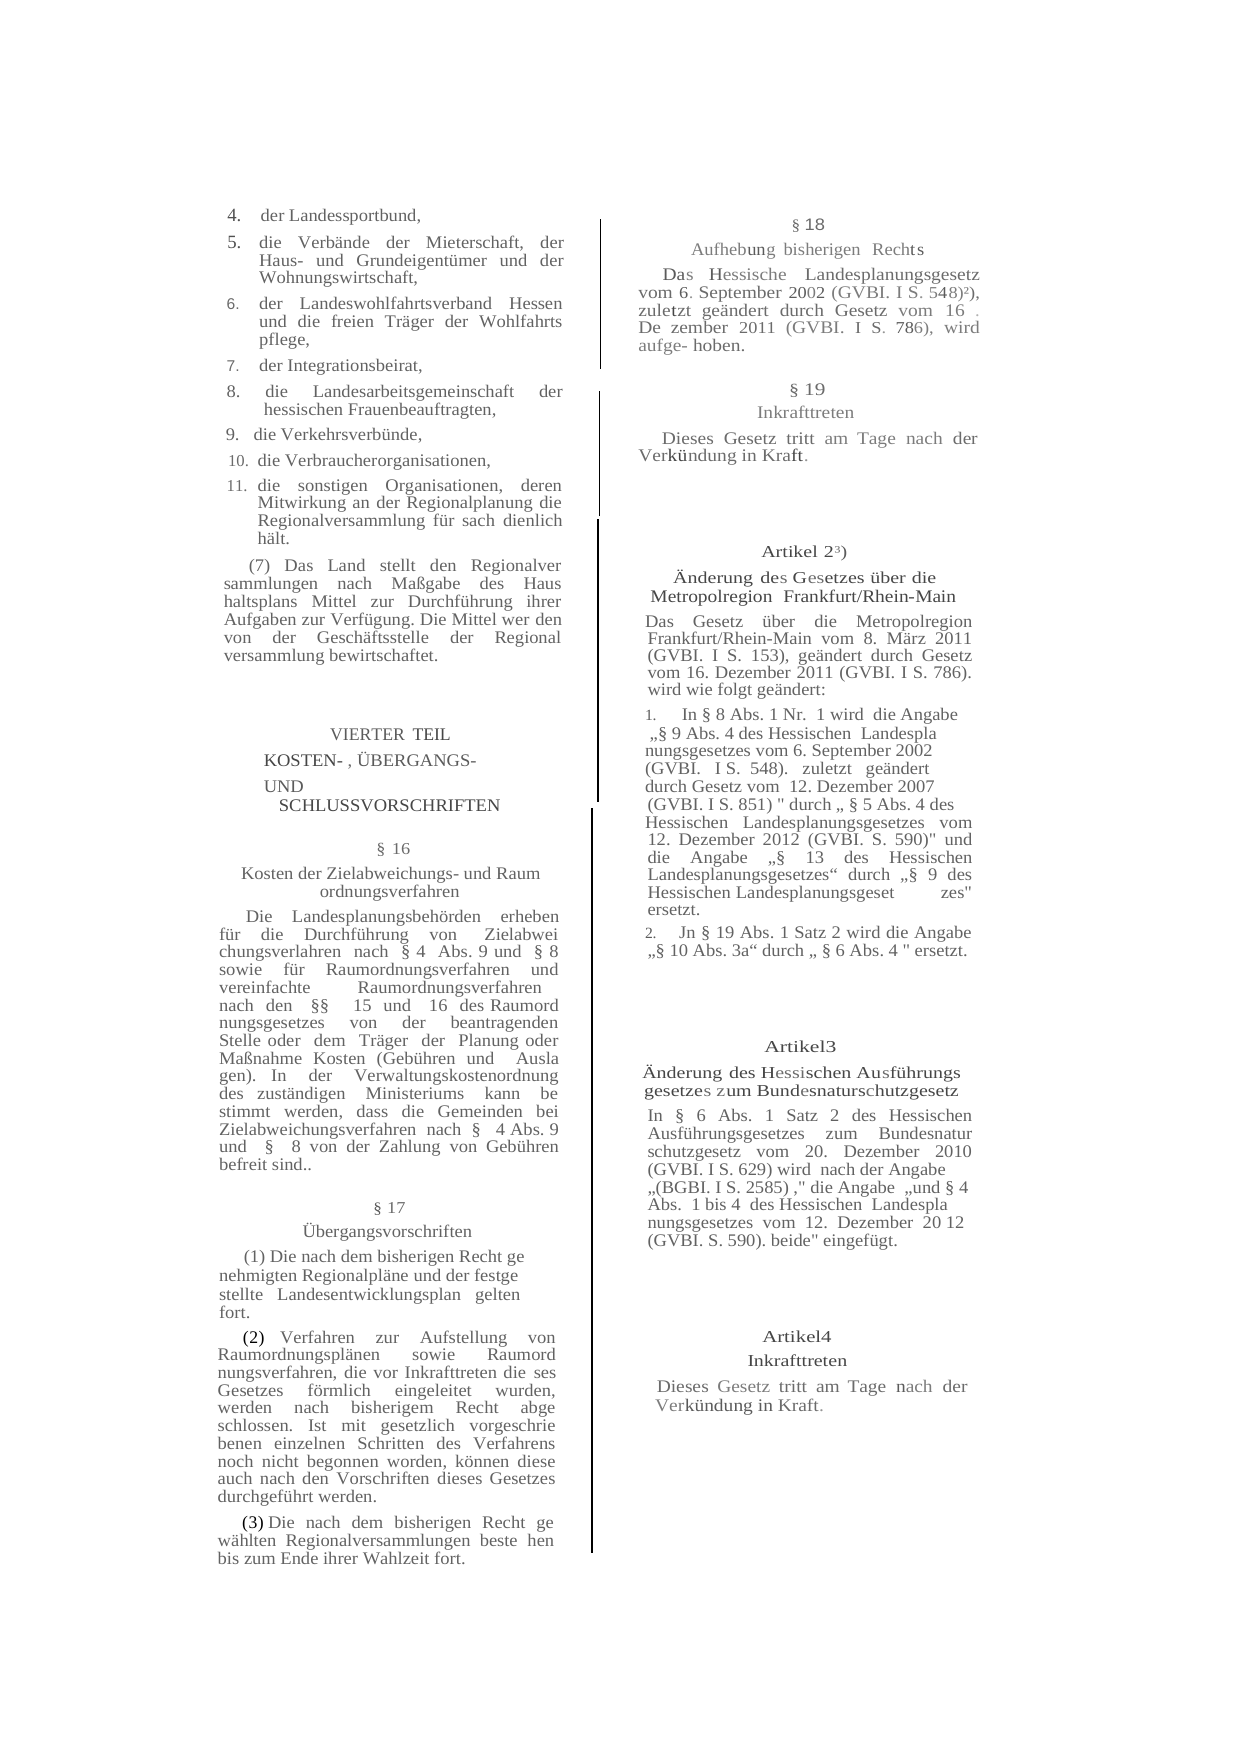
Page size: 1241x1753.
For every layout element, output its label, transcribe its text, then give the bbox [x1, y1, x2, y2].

text Änderung des Hessischen Ausführungs­ gesetzes zum Bundesnaturschutzgesetz [638, 1064, 965, 1100]
text (1) Die nach dem bisherigen Recht ge­ [243, 1246, 564, 1267]
text VIERTER TEIL KOSTEN- , ÜBERGANGS- UND [263, 718, 517, 796]
text Inkrafttreten [636, 402, 975, 423]
text nungsgesetzes vom 6. September 2002 [645, 743, 972, 761]
text § 17 [214, 1198, 564, 1217]
text Artikel4 Inkrafttreten [745, 1327, 848, 1370]
text Änderung des Gesetzes über die [588, 568, 1021, 587]
list die Verbraucherorganisationen, [228, 450, 564, 470]
list der Landeswohlfahrtsverband Hessen und die freien Träger der Wohlfahrts­ pflege, [226, 295, 563, 349]
text „(BGBI. I S. 2585) ," die Angabe „und § 4 [647, 1179, 1016, 1197]
list Die nach dem bisherigen Recht ge­ wählten Regionalversammlungen beste­ hen bis zum Ende ihrer Wahlzeit fort. [217, 1514, 554, 1568]
text 8. die Landesarbeitsgemeinschaft der hessischen Frauenbeauftragten, [226, 383, 563, 418]
text Die Landesplanungsbehörden erheben für die Durchführung von Zielabwei­ chungsverlahren nach § 4 Abs. 9 und § 8 sowie für Raumordnungsverfahren und vereinfachte Raumordnungsverfahren nach den §§ 15 und 16 des Raumord­ nungsgesetzes von der beantragenden Stelle oder dem Träger der Planung oder Maßnahme Kosten (Gebühren und Ausla­ gen). In der Verwaltungskostenordnung des zuständigen Ministeriums kann be­ stimmt werden, dass die Gemeinden bei Zielabweichungsverfahren nach § 4 Abs. 9 und § 8 von der Zahlung von Gebühren befreit sind.. [219, 909, 559, 1174]
text In § 6 Abs. 1 Satz 2 des Hessischen Ausführungsgesetzes zum Bundesnatur­ schutzgesetz vom 20. Dezember 2010 (GVBI. I S. 629) wird nach der Angabe [647, 1108, 972, 1179]
text nungsgesetzes vom 12. Dezember 20 12 [647, 1214, 1017, 1232]
text § 16 [222, 838, 564, 858]
text (7) Das Land stellt den Regionalver­ sammlungen nach Maßgabe des Haus­ haltsplans Mittel zur Durchführung ihrer Aufgaben zur Verfügung. Die Mittel wer­ den von der Geschäftsstelle der Regional­ versammlung bewirtschaftet. [223, 557, 562, 665]
text (GVBI. S. 590). beide" eingefügt. [647, 1232, 1065, 1250]
text „§ 9 Abs. 4 des Hessischen Landespla­ [645, 725, 972, 743]
text § 18 [588, 215, 1028, 234]
text Aufhebung bisherigen Rechts [588, 238, 1027, 259]
text durch Gesetz vom 12. Dezember 2007 [645, 778, 972, 796]
list die sonstigen Organisationen, deren Mitwirkung an der Regionalplanung die Regionalversammlung für sach­ dienlich hält. [226, 477, 562, 548]
text Artikel 2³) [588, 542, 1020, 561]
text Metropolregion Frankfurt/Rhein-Main [636, 587, 971, 606]
text Übergangsvorschriften [210, 1221, 564, 1241]
text (GVBI. I S. 548). zuletzt geändert [645, 761, 972, 778]
text nehmigten Regionalpläne und der festge­ stellte Landesentwicklungsplan gelten [219, 1267, 564, 1304]
text Abs. 1 bis 4 des Hessischen Landespla­ [647, 1197, 1015, 1214]
text Das Gesetz über die Metropolregion Frankfurt/Rhein-Main vom 8. März 2011 (GVBI. I S. 153), geändert durch Gesetz vom 16. Dezember 2011 (GVBI. I S. 786). wird wie folgt geändert: [645, 614, 972, 699]
text SCHLUSSVORSCHRIFTEN [214, 796, 564, 815]
list In § 8 Abs. 1 Nr. 1 wird die Angabe [645, 705, 972, 725]
list Verfahren zur Aufstellung von Raumordnungsplänen sowie Raumord­ nungsverfahren, die vor Inkrafttreten die­ ses Gesetzes förmlich eingeleitet wurden, werden nach bisherigem Recht abge­ schlossen. Ist mit gesetzlich vorgeschrie­ benen einzelnen Schritten des Verfahrens noch nicht begonnen worden, können diese auch nach den Vorschriften dieses Gesetzes durchgeführt werden. [217, 1329, 556, 1506]
list der Landessportbund, [227, 204, 564, 226]
text Dieses Gesetz tritt am Tage nach der Verkündung in Kraft. [638, 431, 978, 465]
text Verkündung in Kraft. [631, 1397, 1065, 1415]
text fort. [219, 1304, 564, 1322]
list Jn § 19 Abs. 1 Satz 2 wird die Angabe „§ 10 Abs. 3a“ durch „ § 6 Abs. 4 " ersetzt. [645, 925, 972, 960]
text Hessischen Landesplanungsgesetzes vom 12. Dezember 2012 (GVBI. S. 590)" und die Angabe „§ 13 des Hessischen Landesplanungsgesetzes“ durch „§ 9 des Hessischen Landesplanungsgeset­ zes" ersetzt. [645, 814, 972, 919]
list die Verbände der Mieterschaft, der Haus- und Grundeigentümer und der Wohnungswirtschaft, [227, 234, 564, 287]
text Dieses Gesetz tritt am Tage nach der [646, 1377, 978, 1397]
list der Integrationsbeirat, [226, 354, 564, 375]
text § 19 [640, 378, 974, 399]
text ordnungsverfahren [215, 883, 564, 901]
text Artikel3 [588, 1037, 1012, 1056]
text Kosten der Zielabweichungs- und Raum­ [217, 863, 564, 883]
text (GVBI. I S. 851) " durch „ § 5 Abs. 4 des [647, 796, 972, 814]
text Das Hessische Landesplanungsgesetz vom 6. September 2002 (GVBI. I S. 548)²), zuletzt geändert durch Gesetz vom 16 . De­ zember 2011 (GVBI. I S. 786), wird aufge- hoben. [638, 266, 980, 356]
text 9. die Verkehrsverbünde, [226, 424, 564, 444]
